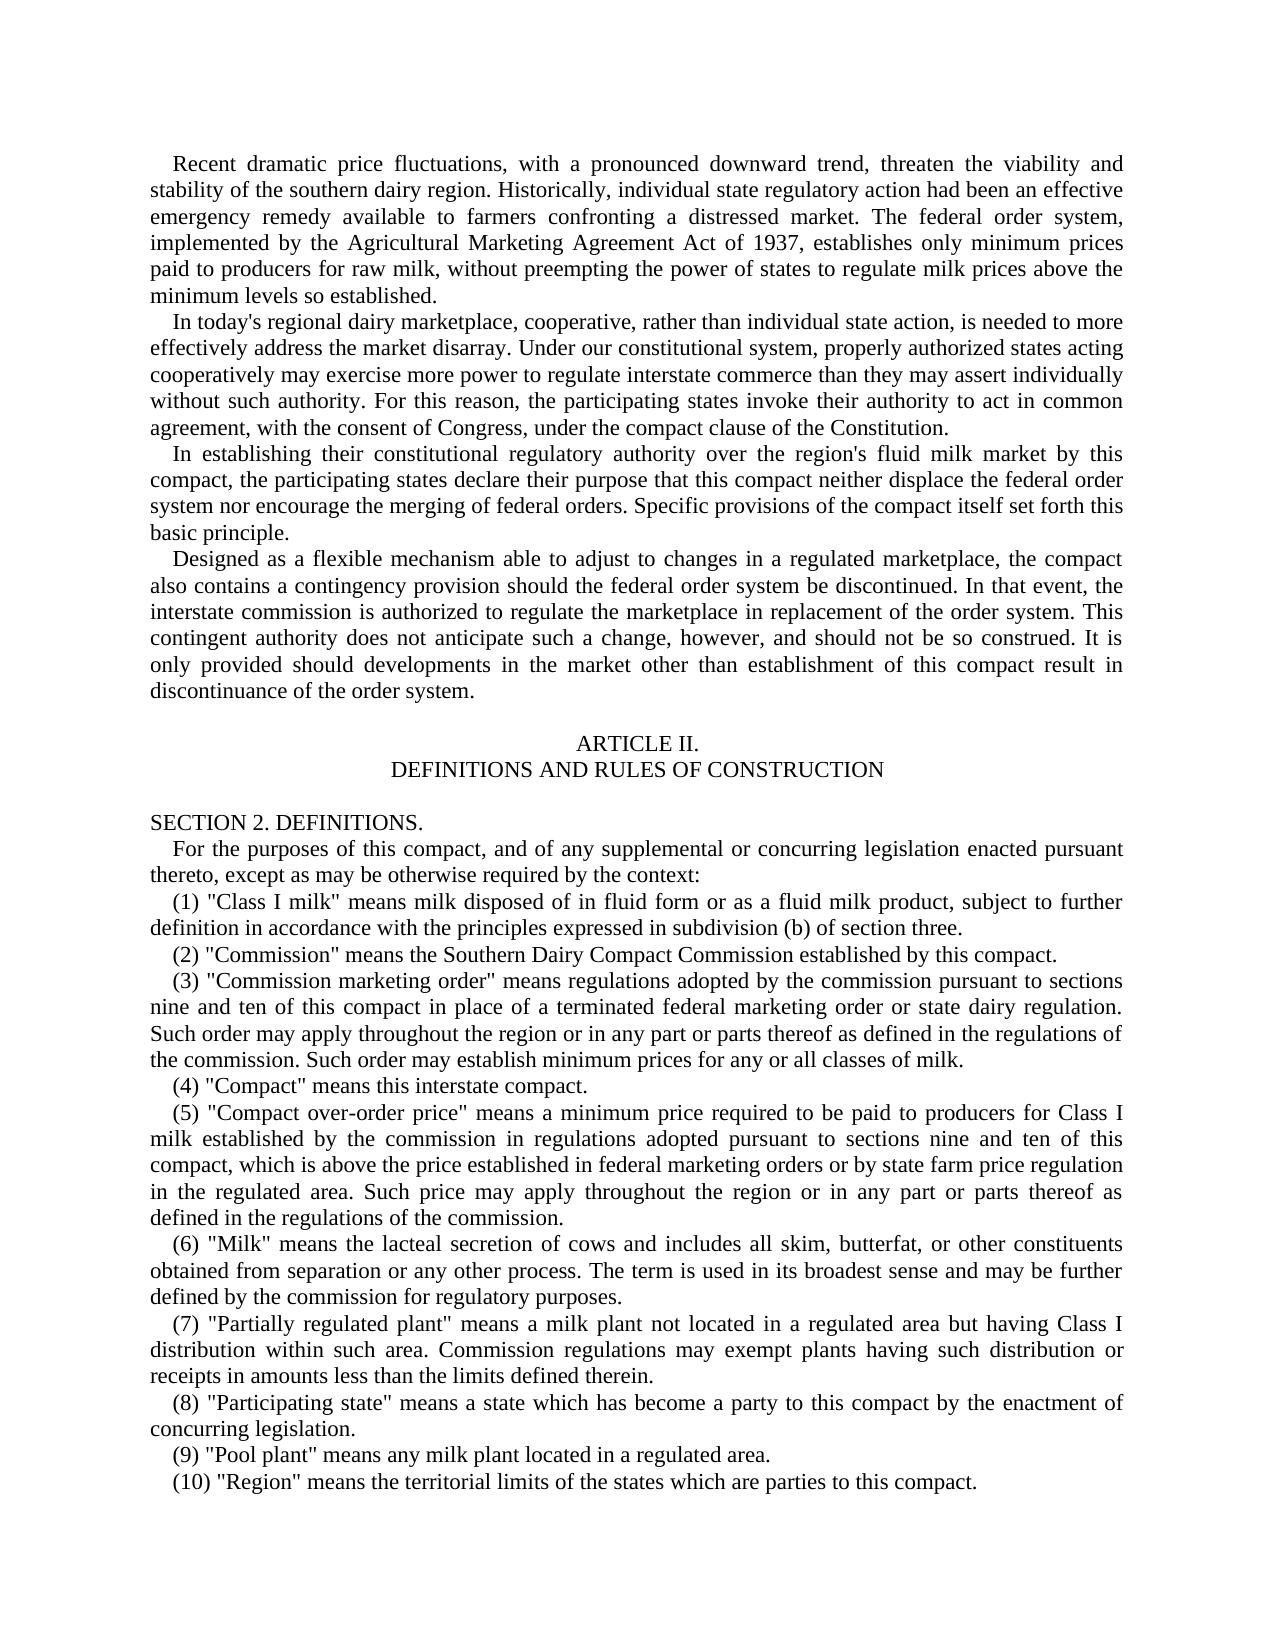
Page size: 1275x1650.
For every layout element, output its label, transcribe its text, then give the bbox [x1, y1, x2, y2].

text (5) "Compact over-order price" means a minimum price required to be paid to producers for Class I milk established by the commission in regulations adopted pursuant to sections nine and ten of this compact, which is above the price established in federal marketing orders or by state farm price regulation in the regulated area. Such price may apply throughout the region or in any part or parts thereof as defined in the regulations of the commission. [150, 1099, 1125, 1231]
text (8) "Participating state" means a state which has become a party to this compact by the enactment of concurring legislation. [150, 1389, 1125, 1441]
text DEFINITIONS AND RULES OF CONSTRUCTION [150, 756, 1125, 782]
text (4) "Compact" means this interstate compact. [150, 1072, 1125, 1099]
text (9) "Pool plant" means any milk plant located in a regulated area. [150, 1441, 1125, 1468]
text (6) "Milk" means the lacteal secretion of cows and includes all skim, butterfat, or other constituents obtained from separation or any other process. The term is used in its broadest sense and may be further defined by the commission for regulatory purposes. [150, 1231, 1125, 1309]
text (2) "Commission" means the Southern Dairy Compact Commission established by this compact. [150, 941, 1125, 967]
text Designed as a flexible mechanism able to adjust to changes in a regulated marketplace, the compact also contains a contingency provision should the federal order system be discontinued. In that event, the interstate commission is authorized to regulate the marketplace in replacement of the order system. This contingent authority does not anticipate such a change, however, and should not be so construed. It is only provided should developments in the market other than establishment of this compact result in discontinuance of the order system. [150, 545, 1125, 703]
text Recent dramatic price fluctuations, with a pronounced downward trend, threaten the viability and stability of the southern dairy region. Historically, individual state regulatory action had been an effective emergency remedy available to farmers confronting a distressed market. The federal order system, implemented by the Agricultural Marketing Agreement Act of 1937, establishes only minimum prices paid to producers for raw milk, without preempting the power of states to regulate milk prices above the minimum levels so established. [150, 150, 1125, 308]
text For the purposes of this compact, and of any supplemental or concurring legislation enacted pursuant thereto, except as may be otherwise required by the context: [150, 835, 1125, 888]
text (3) "Commission marketing order" means regulations adopted by the commission pursuant to sections nine and ten of this compact in place of a terminated federal marketing order or state dairy regulation. Such order may apply throughout the region or in any part or parts thereof as defined in the regulations of the commission. Such order may establish minimum prices for any or all classes of milk. [150, 967, 1125, 1072]
text (10) "Region" means the territorial limits of the states which are parties to this compact. [150, 1468, 1125, 1494]
text (1) "Class I milk" means milk disposed of in fluid form or as a fluid milk product, subject to further definition in accordance with the principles expressed in subdivision (b) of section three. [150, 888, 1125, 941]
text ARTICLE II. [150, 730, 1125, 756]
text (7) "Partially regulated plant" means a milk plant not located in a regulated area but having Class I distribution within such area. Commission regulations may exempt plants having such distribution or receipts in amounts less than the limits defined therein. [150, 1309, 1125, 1389]
text SECTION 2. DEFINITIONS. [150, 809, 1125, 835]
text In establishing their constitutional regulatory authority over the region's fluid milk market by this compact, the participating states declare their purpose that this compact neither displace the federal order system nor encourage the merging of federal orders. Specific provisions of the compact itself set forth this basic principle. [150, 440, 1125, 545]
text In today's regional dairy marketplace, cooperative, rather than individual state action, is needed to more effectively address the market disarray. Under our constitutional system, properly authorized states acting cooperatively may exercise more power to regulate interstate commerce than they may assert individually without such authority. For this reason, the participating states invoke their authority to act in common agreement, with the consent of Congress, under the compact clause of the Constitution. [150, 308, 1125, 440]
